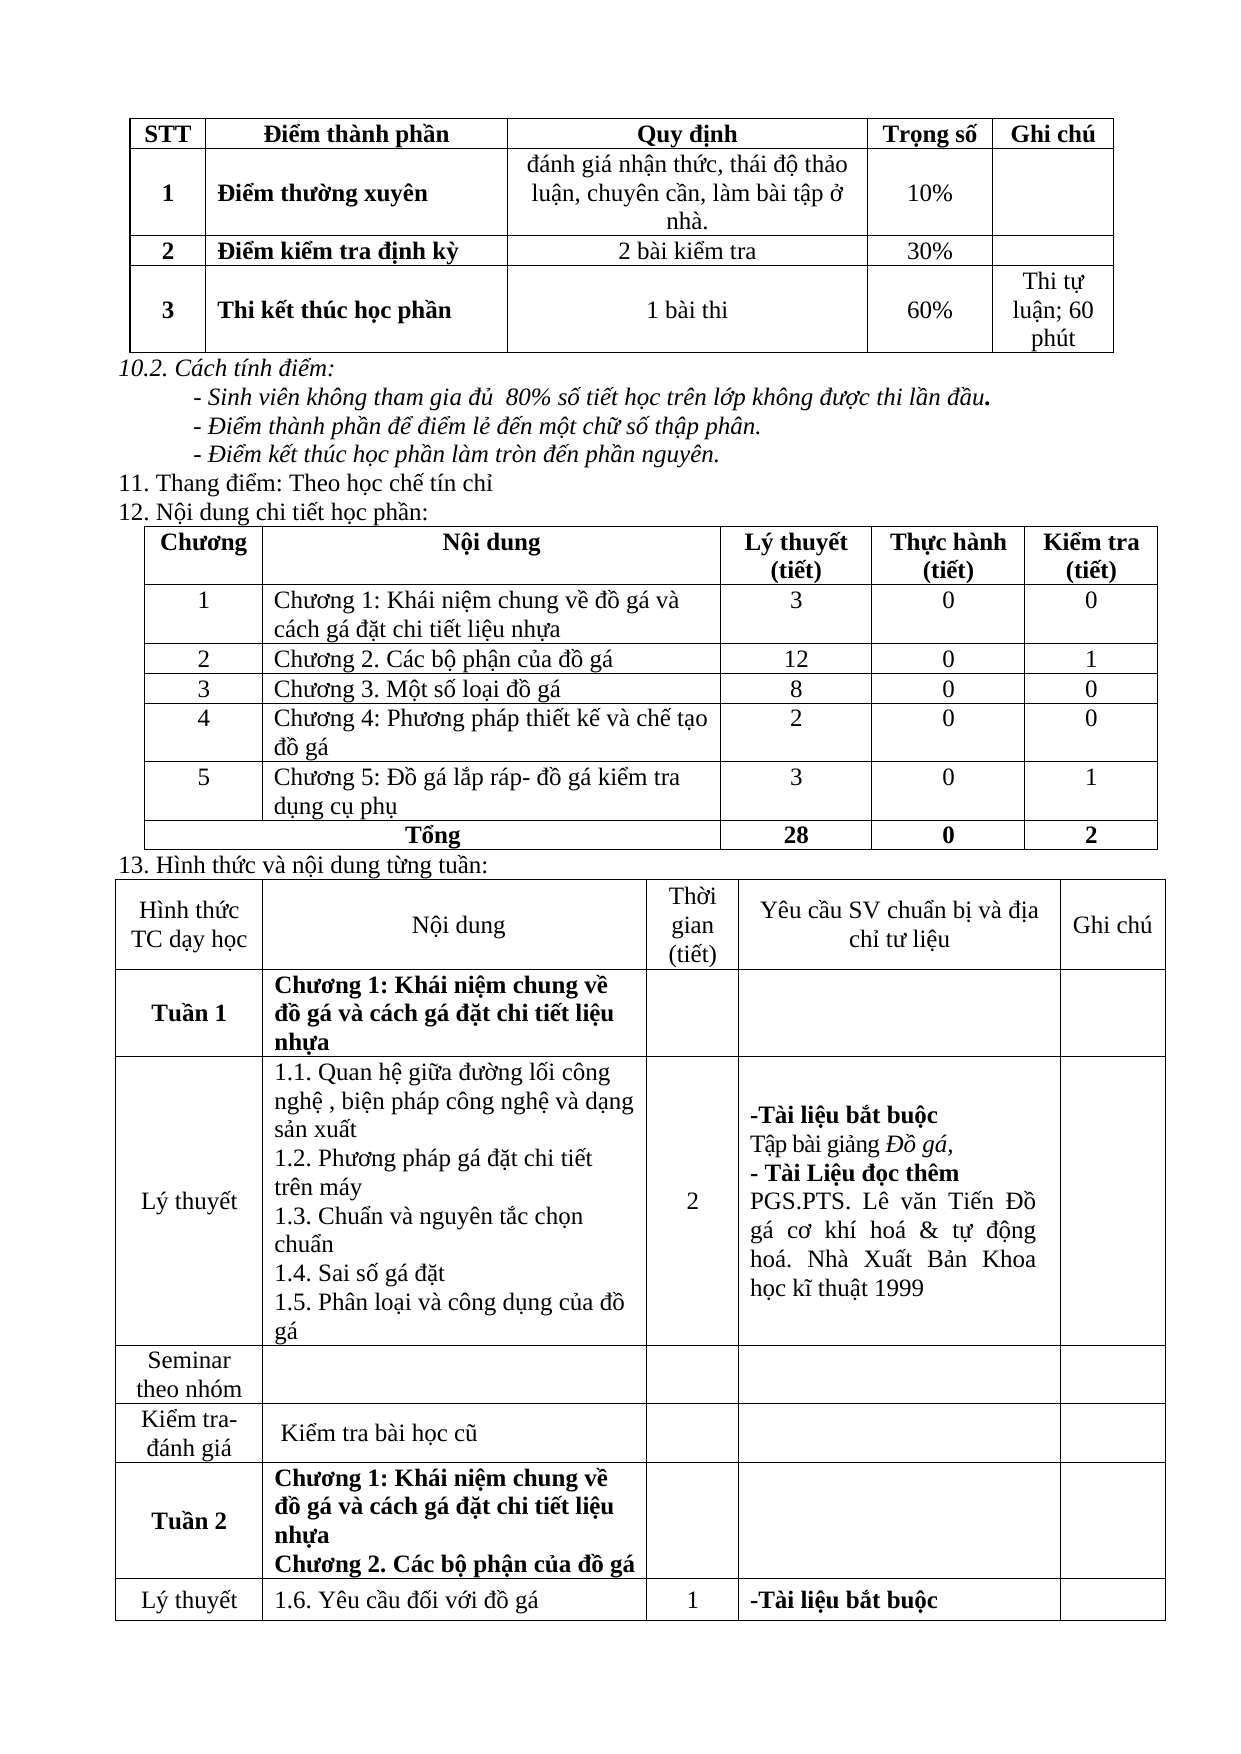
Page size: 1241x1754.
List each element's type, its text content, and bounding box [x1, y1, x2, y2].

text - Điểm kết thúc học phần làm tròn đến phần nguyên. [193, 439, 1122, 468]
table_cell [647, 1463, 738, 1578]
table_cell [647, 1346, 738, 1403]
table_cell Chương 2. Các bộ phận của đồ gá [263, 644, 720, 673]
table_cell [993, 149, 1113, 235]
table_cell [993, 236, 1113, 265]
table_cell [1061, 1057, 1165, 1344]
text 13. Hình thức và nội dung từng tuần: [118, 850, 1122, 879]
table_cell 0 [1025, 674, 1157, 702]
table_cell Chương 5: Đồ gá lắp ráp- đồ gá kiểm tra dụng cụ phụ [263, 762, 720, 819]
table_cell 1 [145, 585, 262, 643]
table_cell [263, 1346, 646, 1403]
table_cell 3 [721, 585, 871, 643]
text - Điểm thành phần để điểm lẻ đến một chữ số thập phân. [193, 411, 1122, 439]
table_header Lý thuyết (tiết) [721, 527, 871, 584]
table_cell 2 [131, 236, 205, 265]
table_cell 0 [872, 762, 1024, 819]
text 12. Nội dung chi tiết học phần: [118, 497, 1122, 526]
table_cell 0 [872, 821, 1024, 849]
table_header STT [131, 119, 205, 148]
table_cell Chương 1: Khái niệm chung về đồ gá và cách gá đặt chi tiết liệu nhựa [263, 970, 646, 1056]
table_cell 60% [868, 266, 992, 352]
table_cell [1061, 1579, 1165, 1620]
table_header Kiểm tra (tiết) [1025, 527, 1157, 584]
table_cell 30% [868, 236, 992, 265]
table_cell Chương 4: Phương pháp thiết kế và chế tạo đồ gá [263, 704, 720, 761]
table_cell đánh giá nhận thức, thái độ thảo luận, chuyên cần, làm bài tập ở nhà. [508, 149, 867, 235]
table_cell 2 [145, 644, 262, 673]
text 10.2. Cách tính điểm: [118, 353, 1122, 382]
table_header Chương [145, 527, 262, 584]
table_header Thực hành (tiết) [872, 527, 1024, 584]
table_cell 10% [868, 149, 992, 235]
table_cell Lý thuyết [116, 1057, 262, 1344]
table_cell 1 [1025, 762, 1157, 819]
table_header Thời gian (tiết) [647, 880, 738, 969]
text 11. Thang điểm: Theo học chế tín chỉ [118, 468, 1122, 497]
table_cell [1061, 1404, 1165, 1462]
table_header Yêu cầu SV chuẩn bị và địa chỉ tư liệu [739, 880, 1060, 969]
table_cell Chương 1: Khái niệm chung về đồ gá và cách gá đặt chi tiết liệu nhựa [263, 585, 720, 643]
table_header Trọng số [868, 119, 992, 148]
table_cell 28 [721, 821, 871, 849]
table_cell Tổng [145, 821, 720, 849]
table_cell 1 1 [647, 1579, 738, 1620]
table_cell Điểm kiểm tra định kỳ [206, 236, 507, 265]
table_cell 1.1. Quan hệ giữa đường lối công nghệ , biện pháp công nghệ và dạng sản xuất 1.2. Phương pháp gá đặt chi tiết trên máy 1.3. Chuẩn và nguyên tắc chọn chuẩn 1.4. Sai số gá đặt 1.5. Phân loại và công dụng của đồ gá [263, 1057, 646, 1344]
table_header Quy định [508, 119, 867, 148]
table_cell 1 [1025, 644, 1157, 673]
table_header Ghi chú [993, 119, 1113, 148]
table_cell [647, 970, 738, 1056]
table_cell 8 [721, 674, 871, 702]
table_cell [116, 1579, 262, 1620]
table_cell Kiểm tra- đánh giá [116, 1404, 262, 1462]
table_cell 4 [145, 704, 262, 761]
table_cell 0 [872, 644, 1024, 673]
table_cell 2 [1025, 821, 1157, 849]
table_cell 0 [1025, 704, 1157, 761]
table_cell 1 [131, 149, 205, 235]
table_cell 0 [872, 585, 1024, 643]
table_cell [1061, 1346, 1165, 1403]
table_cell Tuần 2 [116, 1463, 262, 1578]
table_cell [739, 970, 1060, 1056]
table_cell 3 [721, 762, 871, 819]
table_cell [647, 1404, 738, 1462]
table_cell [1061, 1463, 1165, 1578]
table_header Điểm thành phần [206, 119, 507, 148]
table_header Ghi chú [1061, 880, 1165, 969]
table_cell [263, 1579, 646, 1620]
table_cell [1061, 970, 1165, 1056]
table_cell Chương 1: Khái niệm chung về đồ gá và cách gá đặt chi tiết liệu nhựa Chương 2. Các bộ phận của đồ gá [263, 1463, 646, 1578]
table_cell 2 [721, 704, 871, 761]
table_cell Điểm thường xuyên [206, 149, 507, 235]
table_cell Seminar theo nhóm [116, 1346, 262, 1403]
table_cell [739, 1404, 1060, 1462]
table_cell Thi tự luận; 60 phút [993, 266, 1113, 352]
table_cell [739, 1463, 1060, 1578]
table_cell 3 [131, 266, 205, 352]
table_cell 0 [872, 704, 1024, 761]
table_header Hình thức TC dạy học [116, 880, 262, 969]
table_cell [739, 1579, 1060, 1620]
table_cell 2 [647, 1057, 738, 1344]
table_cell 3 [145, 674, 262, 702]
table_header Nội dung [263, 880, 646, 969]
table_cell 0 [1025, 585, 1157, 643]
table_cell 1 bài thi [508, 266, 867, 352]
table_cell Tuần 1 [116, 970, 262, 1056]
text - Sinh viên không tham gia đủ 80% số tiết học trên lớp không được thi lần đầu. [193, 382, 1122, 411]
table_cell 2 bài kiểm tra [508, 236, 867, 265]
table_cell [739, 1346, 1060, 1403]
table_header Nội dung [263, 527, 720, 584]
table_cell Chương 3. Một số loại đồ gá [263, 674, 720, 702]
table_cell Kiểm tra bài học cũ [263, 1404, 646, 1462]
table_cell 12 [721, 644, 871, 673]
table_cell 5 [145, 762, 262, 819]
table_cell Thi kết thúc học phần [206, 266, 507, 352]
table_cell 0 [872, 674, 1024, 702]
